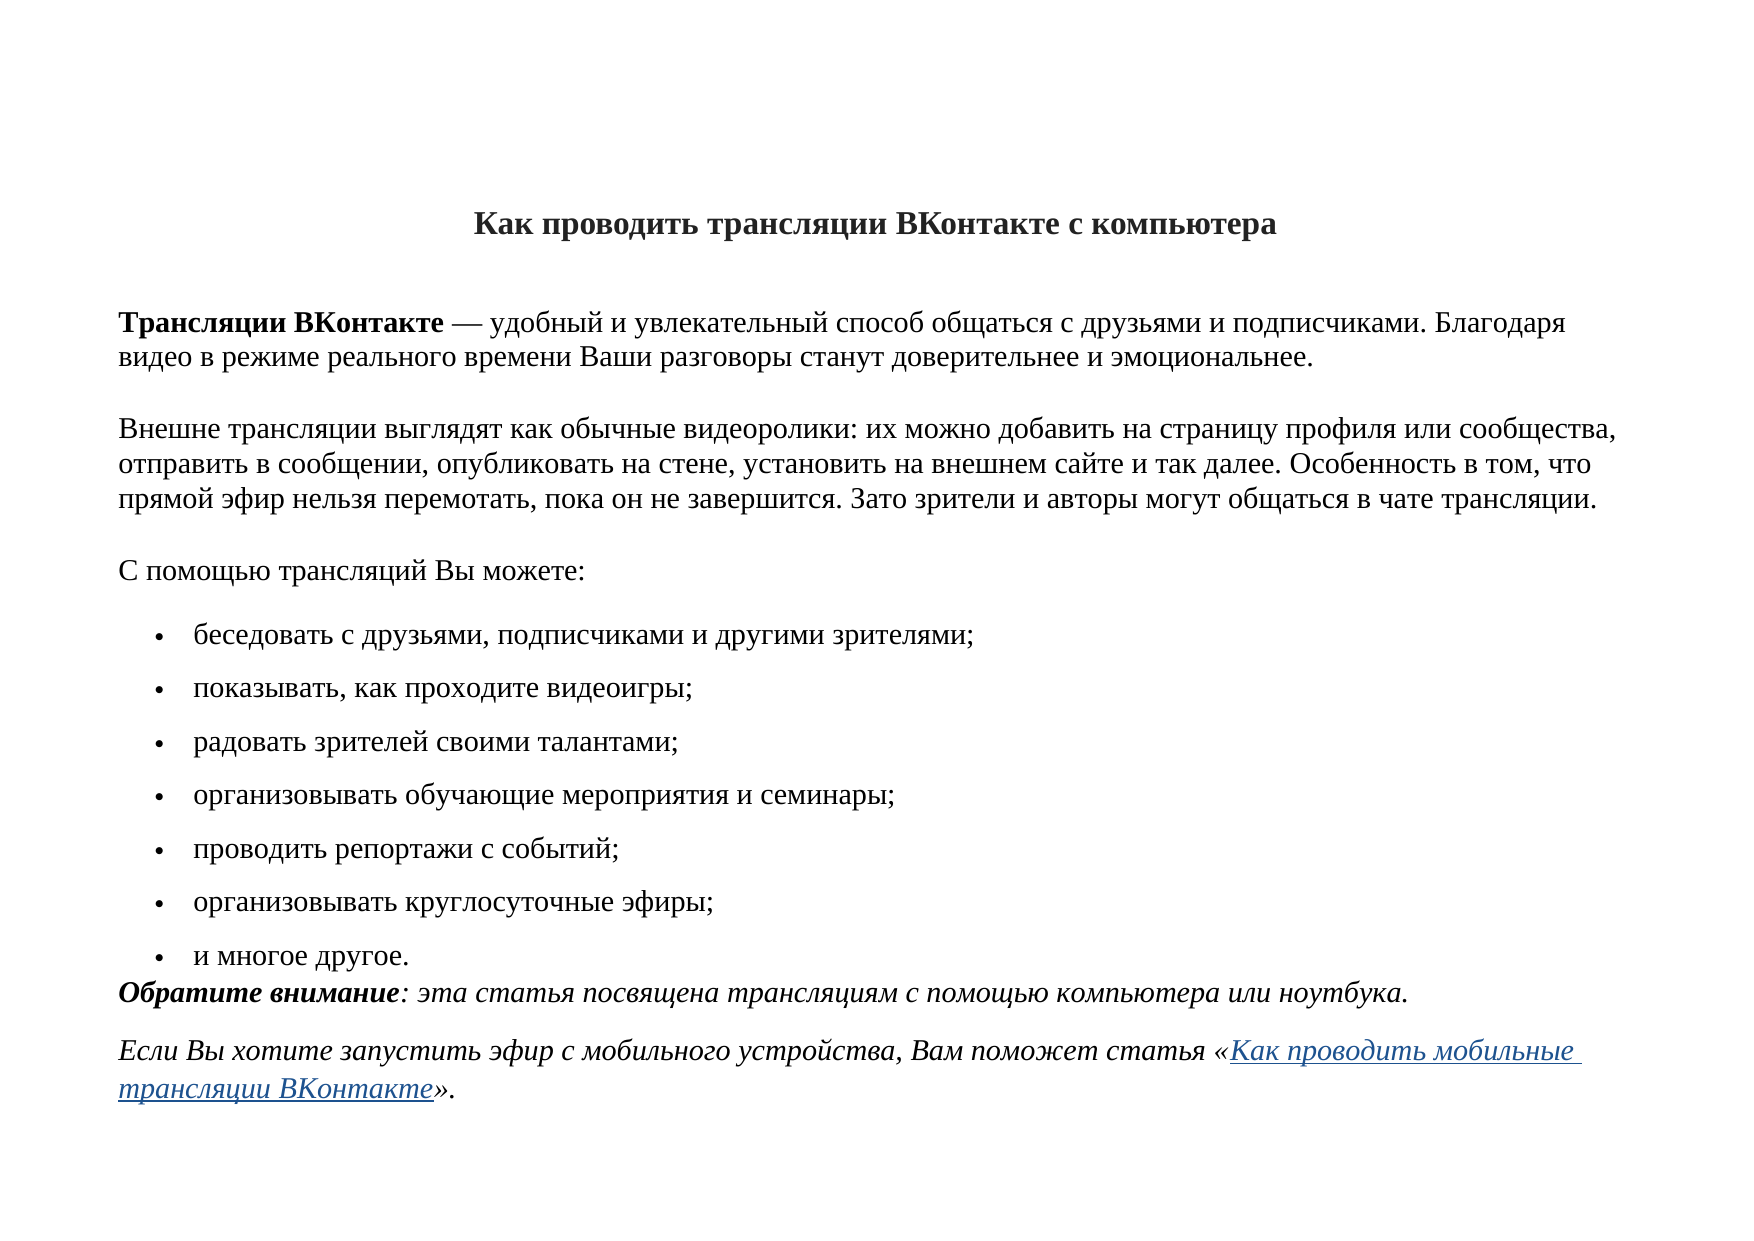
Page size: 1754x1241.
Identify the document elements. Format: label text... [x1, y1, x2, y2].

text Как проводить трансляции ВКонтакте с компьютера [115, 177, 1636, 241]
text Внешне трансляции выглядят как обычные видеоролики: их можно добавить на страницу профиля или сообщества, отправить в сообщении, опубликовать на стене, установить на внешнем сайте и так далее. Особенность в том, что прямой эфир нельзя перемотать, пока он не завершится. Зато зрители и авторы могут общаться в чате трансляции. [118, 411, 1636, 515]
text Если Вы хотите запустить эфир с мобильного устройства, Вам поможет статья «Как проводить мобильные трансляции ВКонтакте». [118, 1030, 1636, 1105]
text Обратите внимание: эта статья посвящена трансляциям с помощью компьютера или ноутбука. [118, 971, 1636, 1009]
list и многое другое. [156, 937, 1636, 971]
text С помощью трансляций Вы можете: [118, 552, 1636, 587]
list проводить репортажи с событий; [156, 830, 1636, 864]
text Трансляции ВКонтакте — удобный и увлекательный способ общаться с друзьями и подписчиками. Благодаря видео в режиме реального времени Ваши разговоры станут доверительнее и эмоциональнее. [118, 304, 1636, 373]
list радовать зрителей своими талантами; [156, 723, 1636, 758]
list беседовать с друзьями, подписчиками и другими зрителями; [156, 616, 1636, 651]
list организовывать круглосуточные эфиры; [156, 883, 1636, 918]
list организовывать обучающие мероприятия и семинары; [156, 776, 1636, 811]
list показывать, как проходите видеоигры; [156, 669, 1636, 704]
